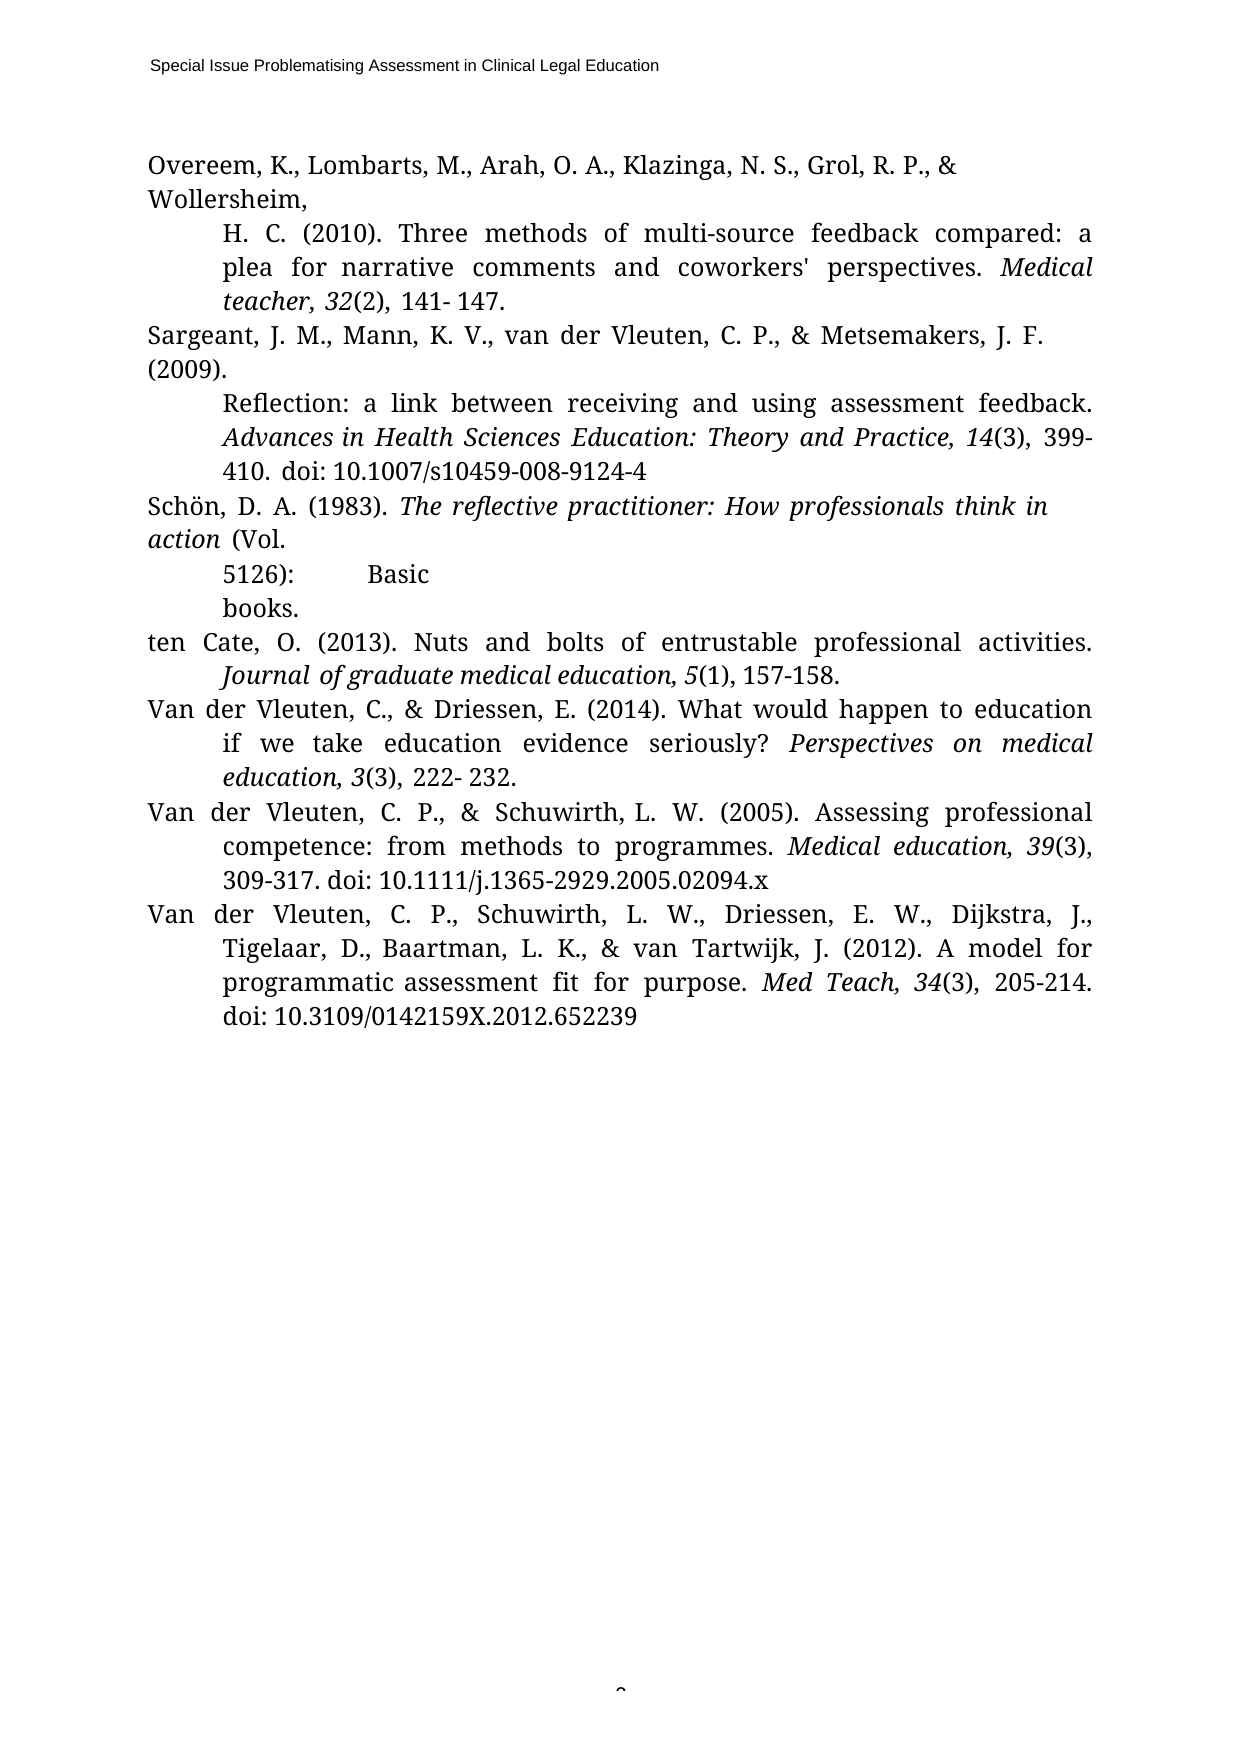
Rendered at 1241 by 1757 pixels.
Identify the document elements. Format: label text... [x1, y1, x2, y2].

text H. C. (2010). Three methods of multi-source feedback compared: a plea for narrative comments and coworkers' perspectives. Medical teacher, 32(2), 141- 147. [222, 216, 1093, 318]
text Van der Vleuten, C. P., Schuwirth, L. W., Driessen, E. W., Dijkstra, J., Tigelaar, D., Baartman, L. K., & van Tartwijk, J. (2012). A model for programmatic assessment fit for purpose. Med Teach, 34(3), 205-214. doi: 10.3109/0142159X.2012.652239 [147, 896, 1093, 1033]
text Sargeant, J. M., Mann, K. V., van der Vleuten, C. P., & Metsemakers, J. F. (2009). [147, 318, 1105, 386]
text Van der Vleuten, C., & Driessen, E. (2014). What would happen to education if we take education evidence seriously? Perspectives on medical education, 3(3), 222- 232. [147, 692, 1093, 794]
text Overeem, K., Lombarts, M., Arah, O. A., Klazinga, N. S., Grol, R. P., & Wollersheim, [147, 147, 1105, 216]
text 5126): Basic books. [222, 556, 429, 624]
text ten Cate, O. (2013). Nuts and bolts of entrustable professional activities. Journal of graduate medical education, 5(1), 157-158. [147, 624, 1093, 692]
text Schön, D. A. (1983). The reflective practitioner: How professionals think in action (Vol. [147, 488, 1105, 556]
text Van der Vleuten, C. P., & Schuwirth, L. W. (2005). Assessing professional competence: from methods to programmes. Medical education, 39(3), 309-317. doi: 10.1111/j.1365-2929.2005.02094.x [147, 794, 1092, 896]
text Reflection: a link between receiving and using assessment feedback. Advances in Health Sciences Education: Theory and Practice, 14(3), 399-410. doi: 10.1007/s10459-008-9124-4 [222, 386, 1093, 488]
